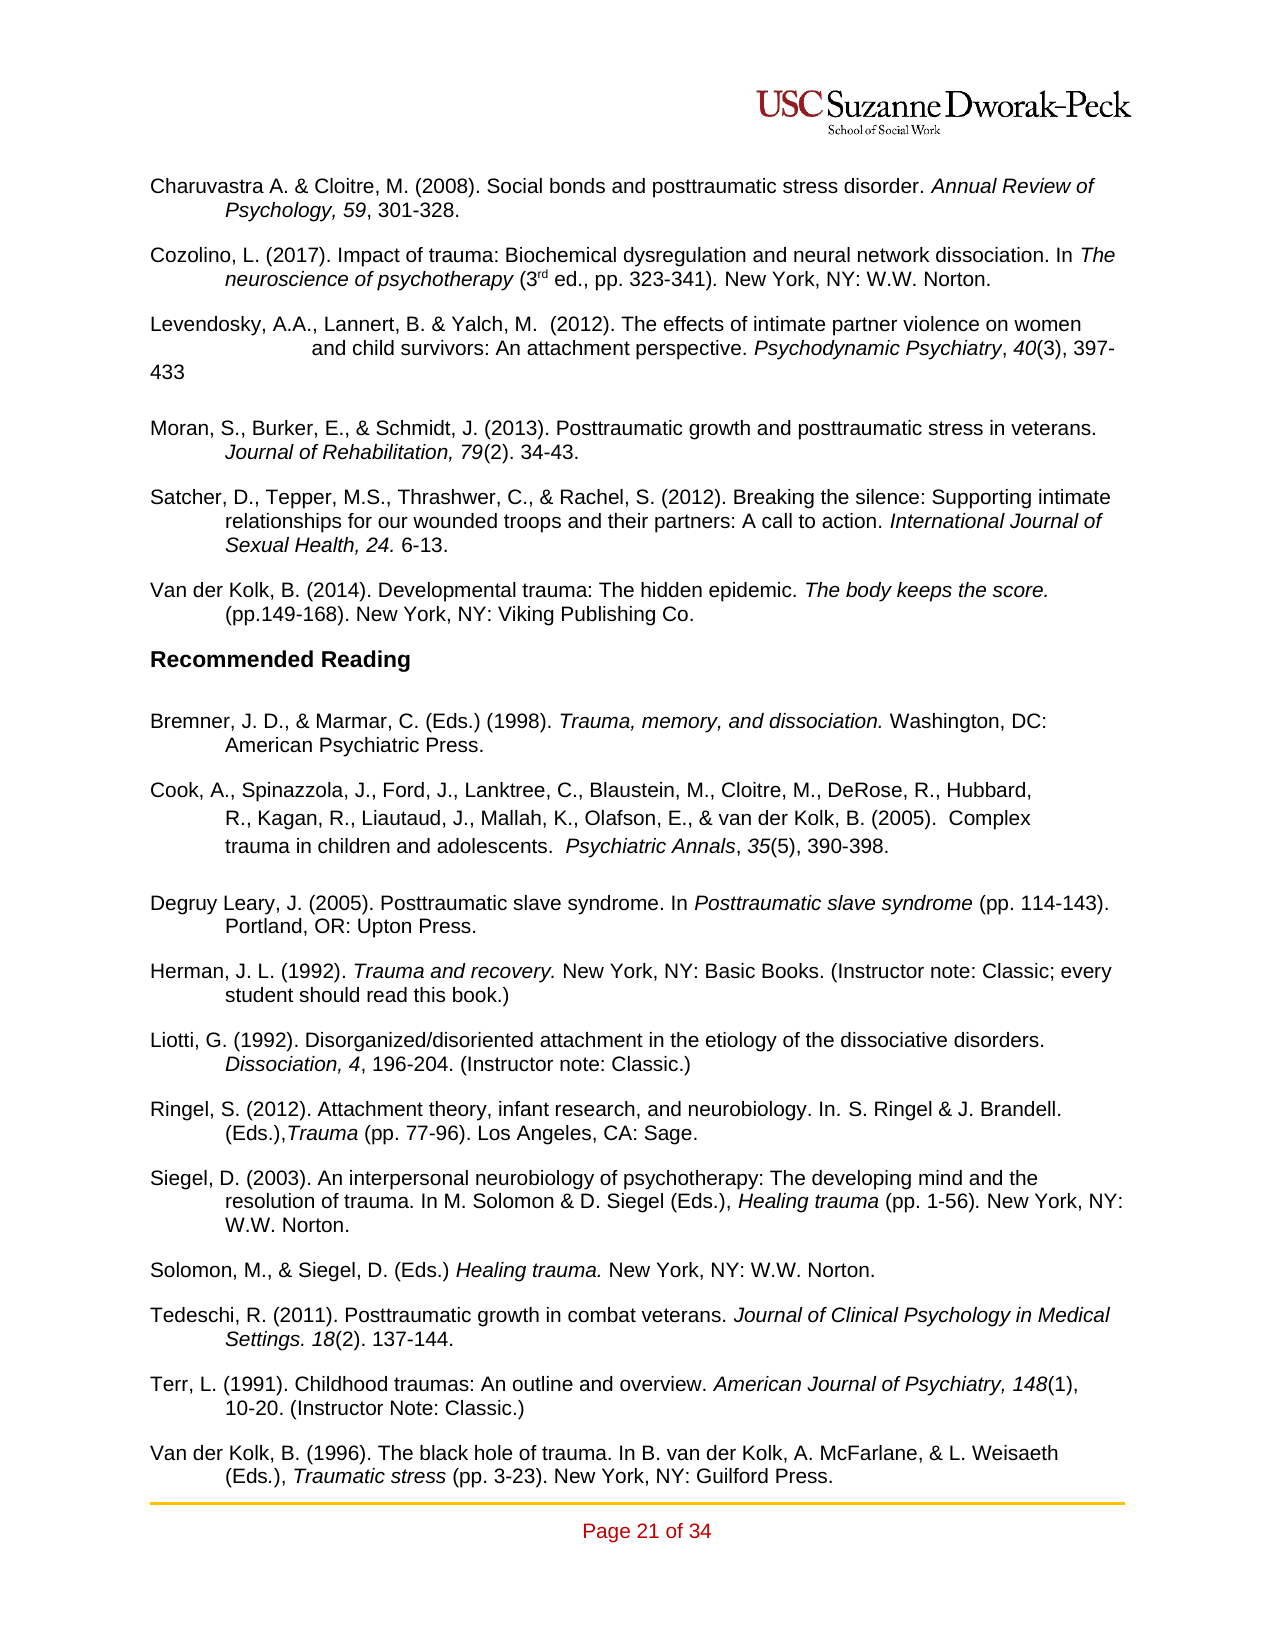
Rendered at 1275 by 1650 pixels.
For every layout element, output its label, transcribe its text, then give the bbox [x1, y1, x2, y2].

text Van der Kolk, B. (1996). The black hole of trauma. In B. van der Kolk, A. McFarlane, & L. Weisaeth (Eds.), Traumatic stress (pp. 3-23). New York, NY: Guilford Press. [150, 1440, 1125, 1488]
text Charuvastra A. & Cloitre, M. (2008). Social bonds and posttraumatic stress disorder. Annual Review of Psychology, 59, 301-328. [150, 174, 1125, 222]
text Ringel, S. (2012). Attachment theory, infant research, and neurobiology. In. S. Ringel & J. Brandell. (Eds.),Trauma (pp. 77-96). Los Angeles, CA: Sage. [150, 1097, 1125, 1144]
text Tedeschi, R. (2011). Posttraumatic growth in combat veterans. Journal of Clinical Psychology in Medical Settings. 18(2). 137-144. [150, 1303, 1125, 1351]
text Bremner, J. D., & Marmar, C. (Eds.) (1998). Trauma, memory, and dissociation. Washington, DC: American Psychiatric Press. [150, 709, 1125, 757]
text Solomon, M., & Siegel, D. (Eds.) Healing trauma. New York, NY: W.W. Norton. [150, 1258, 1125, 1282]
text Siegel, D. (2003). An interpersonal neurobiology of psychotherapy: The developing mind and the resolution of trauma. In M. Solomon & D. Siegel (Eds.), Healing trauma (pp. 1-56). New York, NY: W.W. Norton. [150, 1165, 1125, 1237]
subtitle Recommended Reading [150, 646, 1125, 673]
text Liotti, G. (1992). Disorganized/disoriented attachment in the etiology of the dissociative disorders. Dissociation, 4, 196-204. (Instructor note: Classic.) [150, 1028, 1125, 1076]
text Satcher, D., Tepper, M.S., Thrashwer, C., & Rachel, S. (2012). Breaking the silence: Supporting intimate relationships for our wounded troops and their partners: A call to action. International Journal of Sexual Health, 24. 6-13. [150, 485, 1125, 557]
text Cozolino, L. (2017). Impact of trauma: Biochemical dysregulation and neural network dissociation. In The neuroscience of psychotherapy (3rd ed., pp. 323-341). New York, NY: W.W. Norton. [150, 243, 1125, 291]
text trauma in children and adolescents. Psychiatric Annals, 35(5), 390-398. [150, 834, 1125, 858]
text Levendosky, A.A., Lannert, B. & Yalch, M. (2012). The effects of intimate partner violence on women and child survivors: An attachment perspective. Psychodynamic Psychiatry, 40(3), 397-433 [185, 312, 1125, 384]
text R., Kagan, R., Liautaud, J., Mallah, K., Olafson, E., & van der Kolk, B. (2005). Complex [150, 806, 1125, 830]
text Herman, J. L. (1992). Trauma and recovery. New York, NY: Basic Books. (Instructor note: Classic; every student should read this book.) [150, 959, 1125, 1007]
text Moran, S., Burker, E., & Schmidt, J. (2013). Posttraumatic growth and posttraumatic stress in veterans. Journal of Rehabilitation, 79(2). 34-43. [150, 416, 1125, 464]
text Van der Kolk, B. (2014). Developmental trauma: The hidden epidemic. The body keeps the score. (pp.149-168). New York, NY: Viking Publishing Co. [150, 577, 1125, 625]
text Degruy Leary, J. (2005). Posttraumatic slave syndrome. In Posttraumatic slave syndrome (pp. 114-143). Portland, OR: Upton Press. [150, 890, 1125, 938]
text Terr, L. (1991). Childhood traumas: An outline and overview. American Journal of Psychiatry, 148(1), 10-20. (Instructor Note: Classic.) [150, 1372, 1125, 1419]
picture [750, 79, 1144, 142]
text Cook, A., Spinazzola, J., Ford, J., Lanktree, C., Blaustein, M., Cloitre, M., DeRose, R., Hubbard, [150, 778, 1125, 802]
